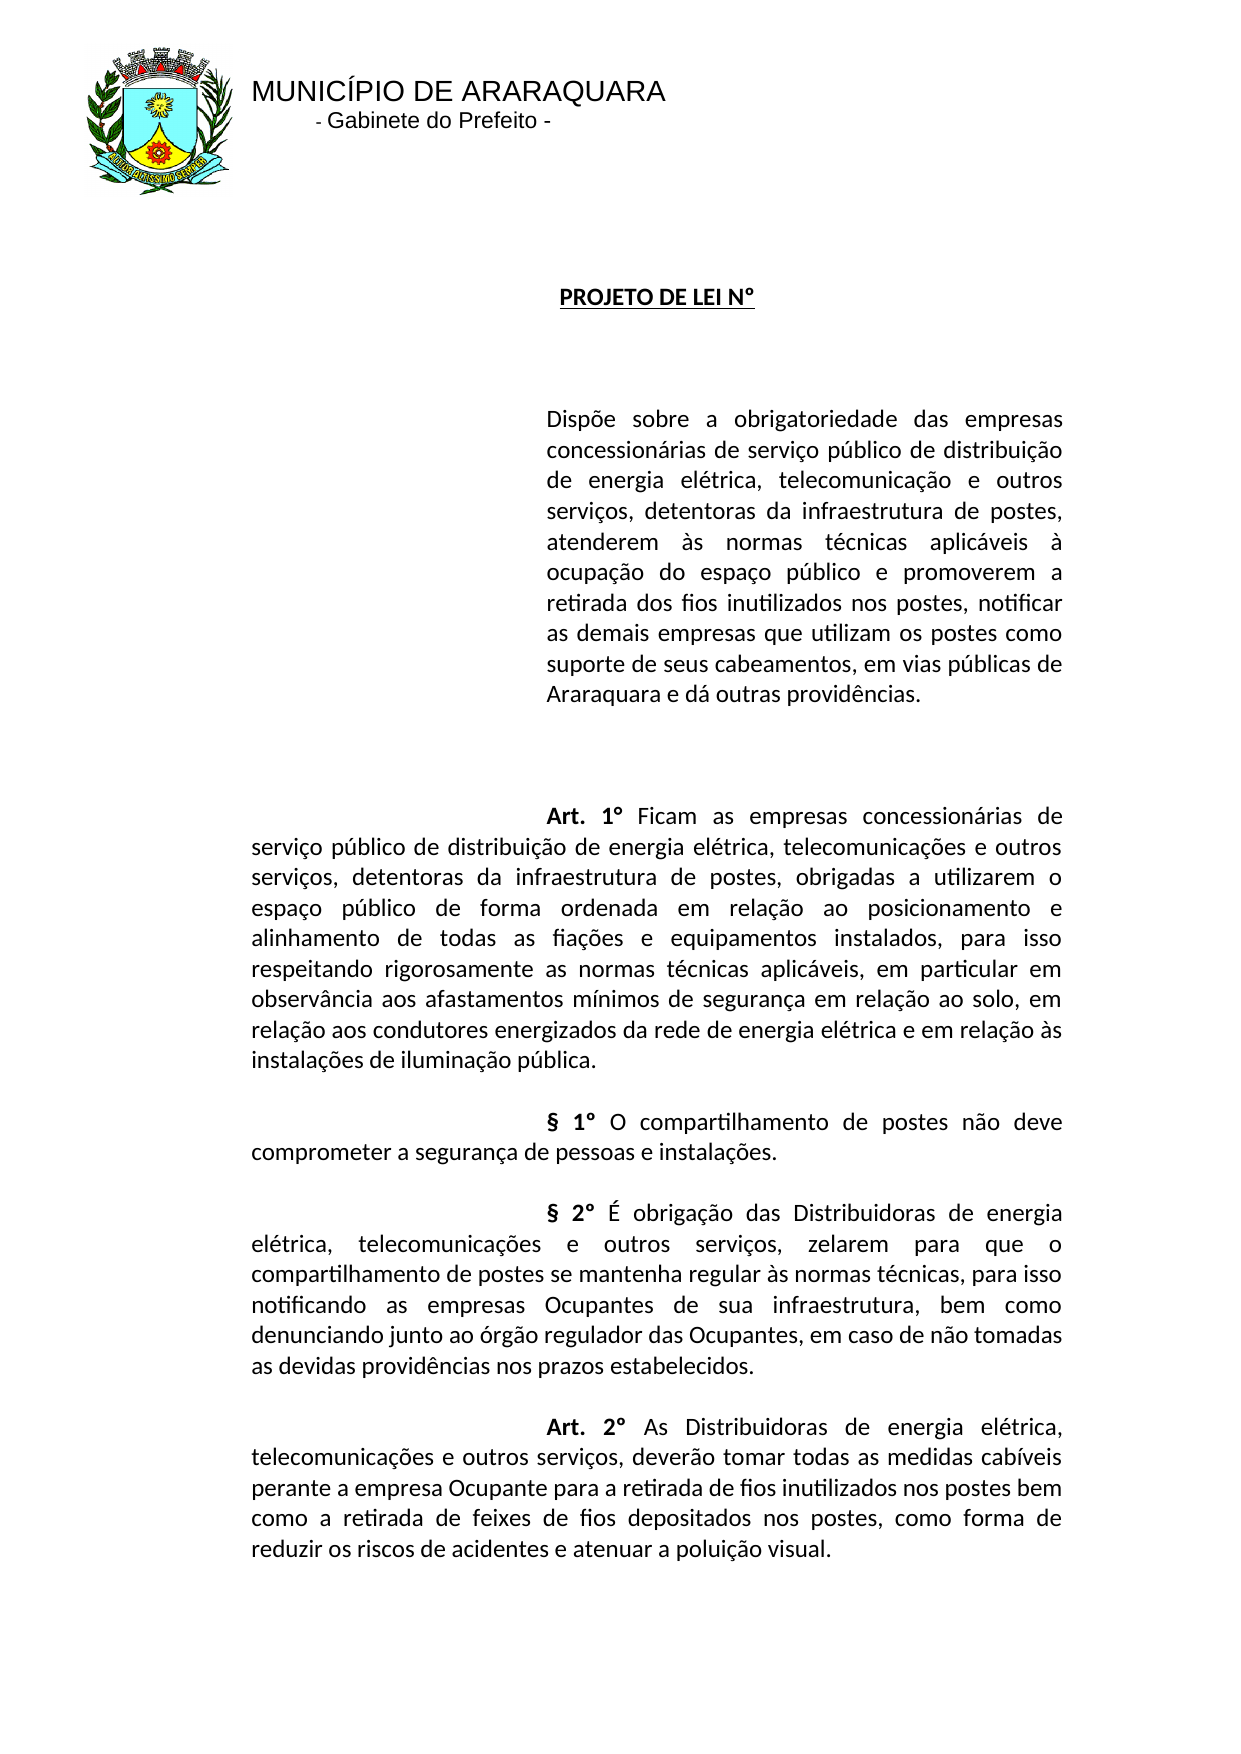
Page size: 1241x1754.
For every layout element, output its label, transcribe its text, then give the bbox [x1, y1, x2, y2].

text Art. 1° Ficam as empresas concessionárias de serviço público de distribuição de energia elétrica, telecomunicações e outros serviços, detentoras da infraestrutura de postes, obrigadas a utilizarem o espaço público de forma ordenada em relação ao posicionamento e alinhamento de todas as fiações e equipamentos instalados, para isso respeitando rigorosamente as normas técnicas aplicáveis, em particular em observância aos afastamentos mínimos de segurança em relação ao solo, em relação aos condutores energizados da rede de energia elétrica e em relação às instalações de iluminação pública. [251, 800, 1063, 1075]
text PROJETO DE LEI Nº [251, 282, 1063, 312]
text Art. 2º As Distribuidoras de energia elétrica, telecomunicações e outros serviços, deverão tomar todas as medidas cabíveis perante a empresa Ocupante para a retirada de fios inutilizados nos postes bem como a retirada de feixes de fios depositados nos postes, como forma de reduzir os riscos de acidentes e atenuar a poluição visual. [251, 1411, 1063, 1563]
text § 2º É obrigação das Distribuidoras de energia elétrica, telecomunicações e outros serviços, zelarem para que o compartilhamento de postes se mantenha regular às normas técnicas, para isso notificando as empresas Ocupantes de sua infraestrutura, bem como denunciando junto ao órgão regulador das Ocupantes, em caso de não tomadas as devidas providências nos prazos estabelecidos. [251, 1197, 1063, 1380]
picture [83, 43, 234, 197]
text § 1º O compartilhamento de postes não deve comprometer a segurança de pessoas e instalações. [251, 1106, 1063, 1167]
text Dispõe sobre a obrigatoriedade das empresas concessionárias de serviço público de distribuição de energia elétrica, telecomunicação e outros serviços, detentoras da infraestrutura de postes, atenderem às normas técnicas aplicáveis à ocupação do espaço público e promoverem a retirada dos fios inutilizados nos postes, notificar as demais empresas que utilizam os postes como suporte de seus cabeamentos, em vias públicas de Araraquara e dá outras providências. [546, 404, 1063, 709]
